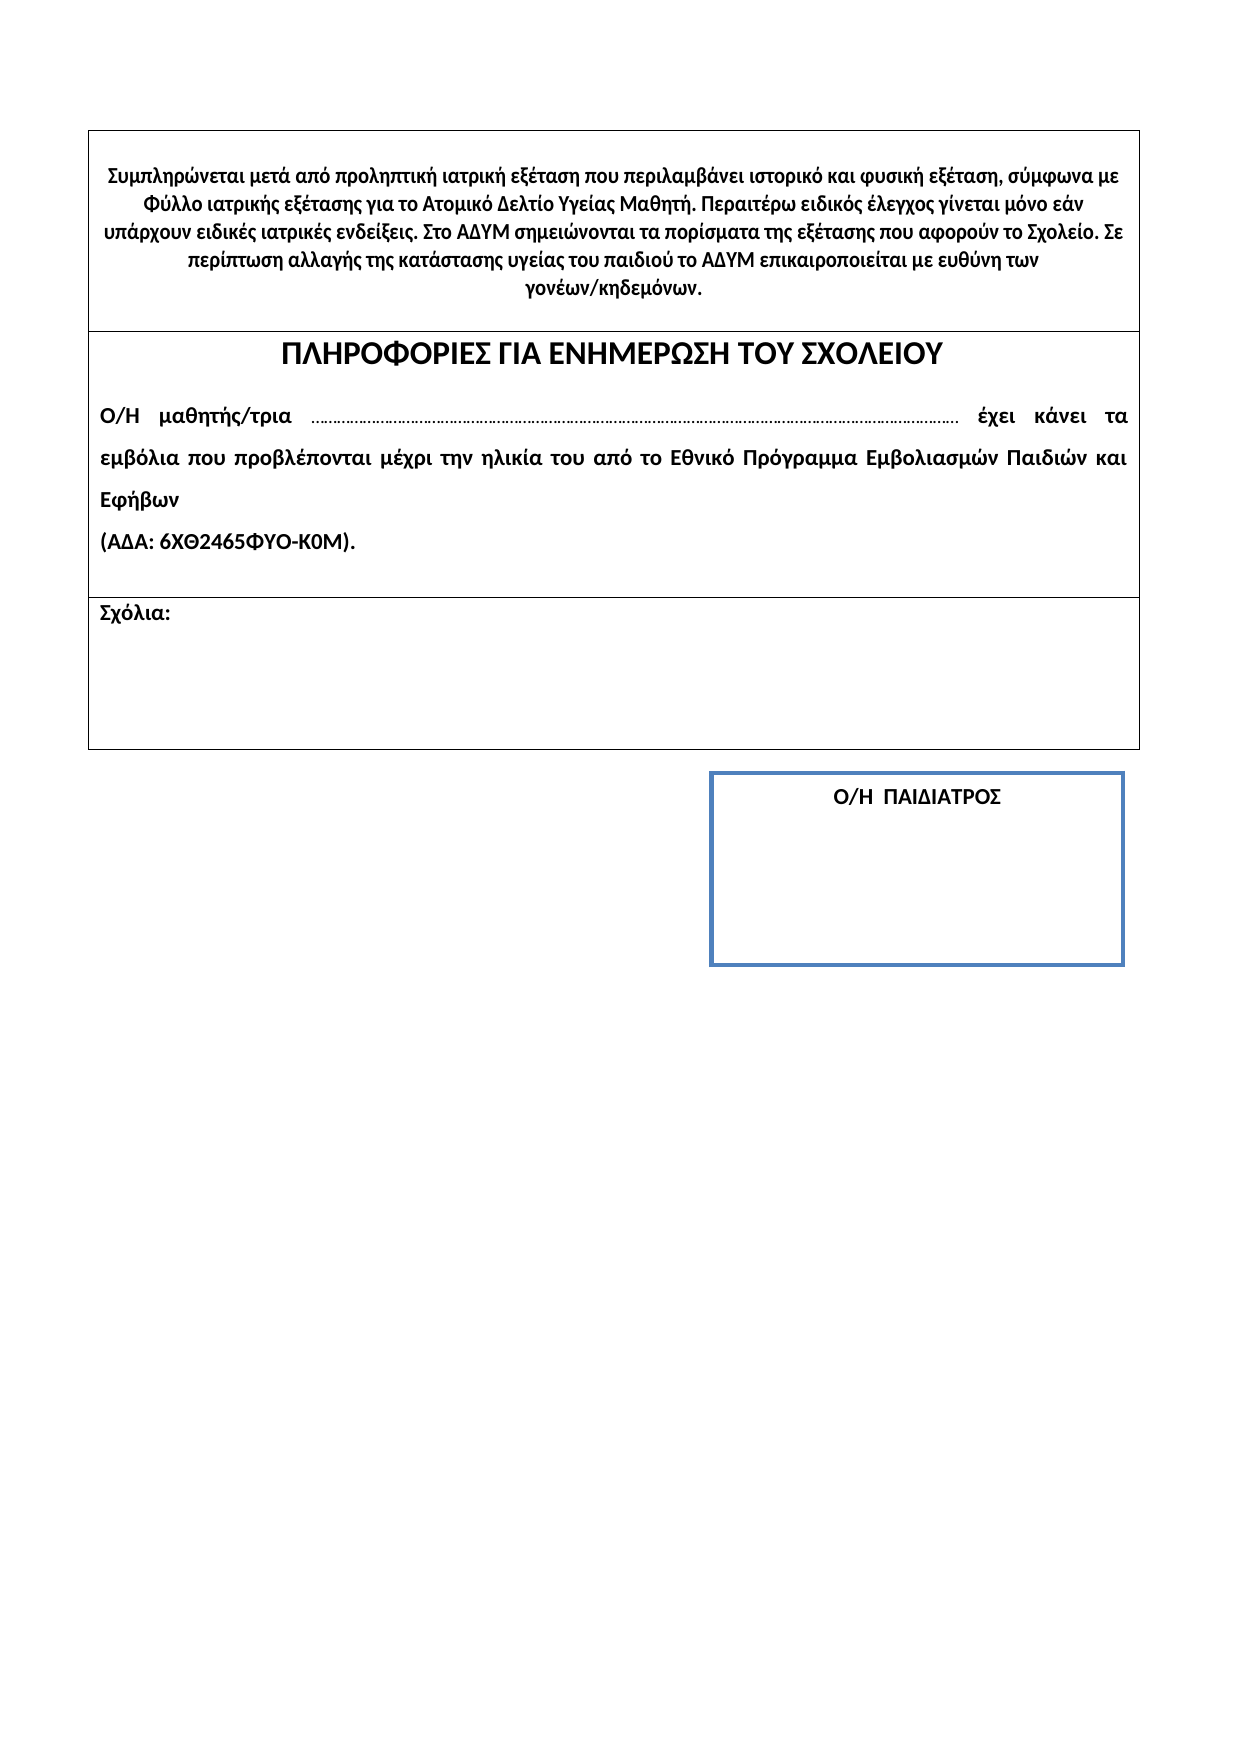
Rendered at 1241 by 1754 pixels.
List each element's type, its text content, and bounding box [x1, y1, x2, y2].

table_header Συμπληρώνεται μετά από προληπτική ιατρική εξέταση που περιλαμβάνει ιστορικό και φυσική εξέταση, σύμφωνα με Φύλλο ιατρικής εξέτασης για το Ατομικό Δελτίο Υγείας Μαθητή. Περαιτέρω ειδικός έλεγχος γίνεται μόνο εάν υπάρχουν ειδικές ιατρικές ενδείξεις. Στο ΑΔΥΜ σημειώνονται τα πορίσματα της εξέτασης που αφορούν το Σχολείο. Σε περίπτωση αλλαγής της κατάστασης υγείας του παιδιού το ΑΔΥΜ επικαιροποιείται με ευθύνη των γονέων/κηδεμόνων. [89, 131, 1139, 331]
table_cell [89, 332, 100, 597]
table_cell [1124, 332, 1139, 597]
table_cell Σχόλια: [89, 598, 1139, 749]
